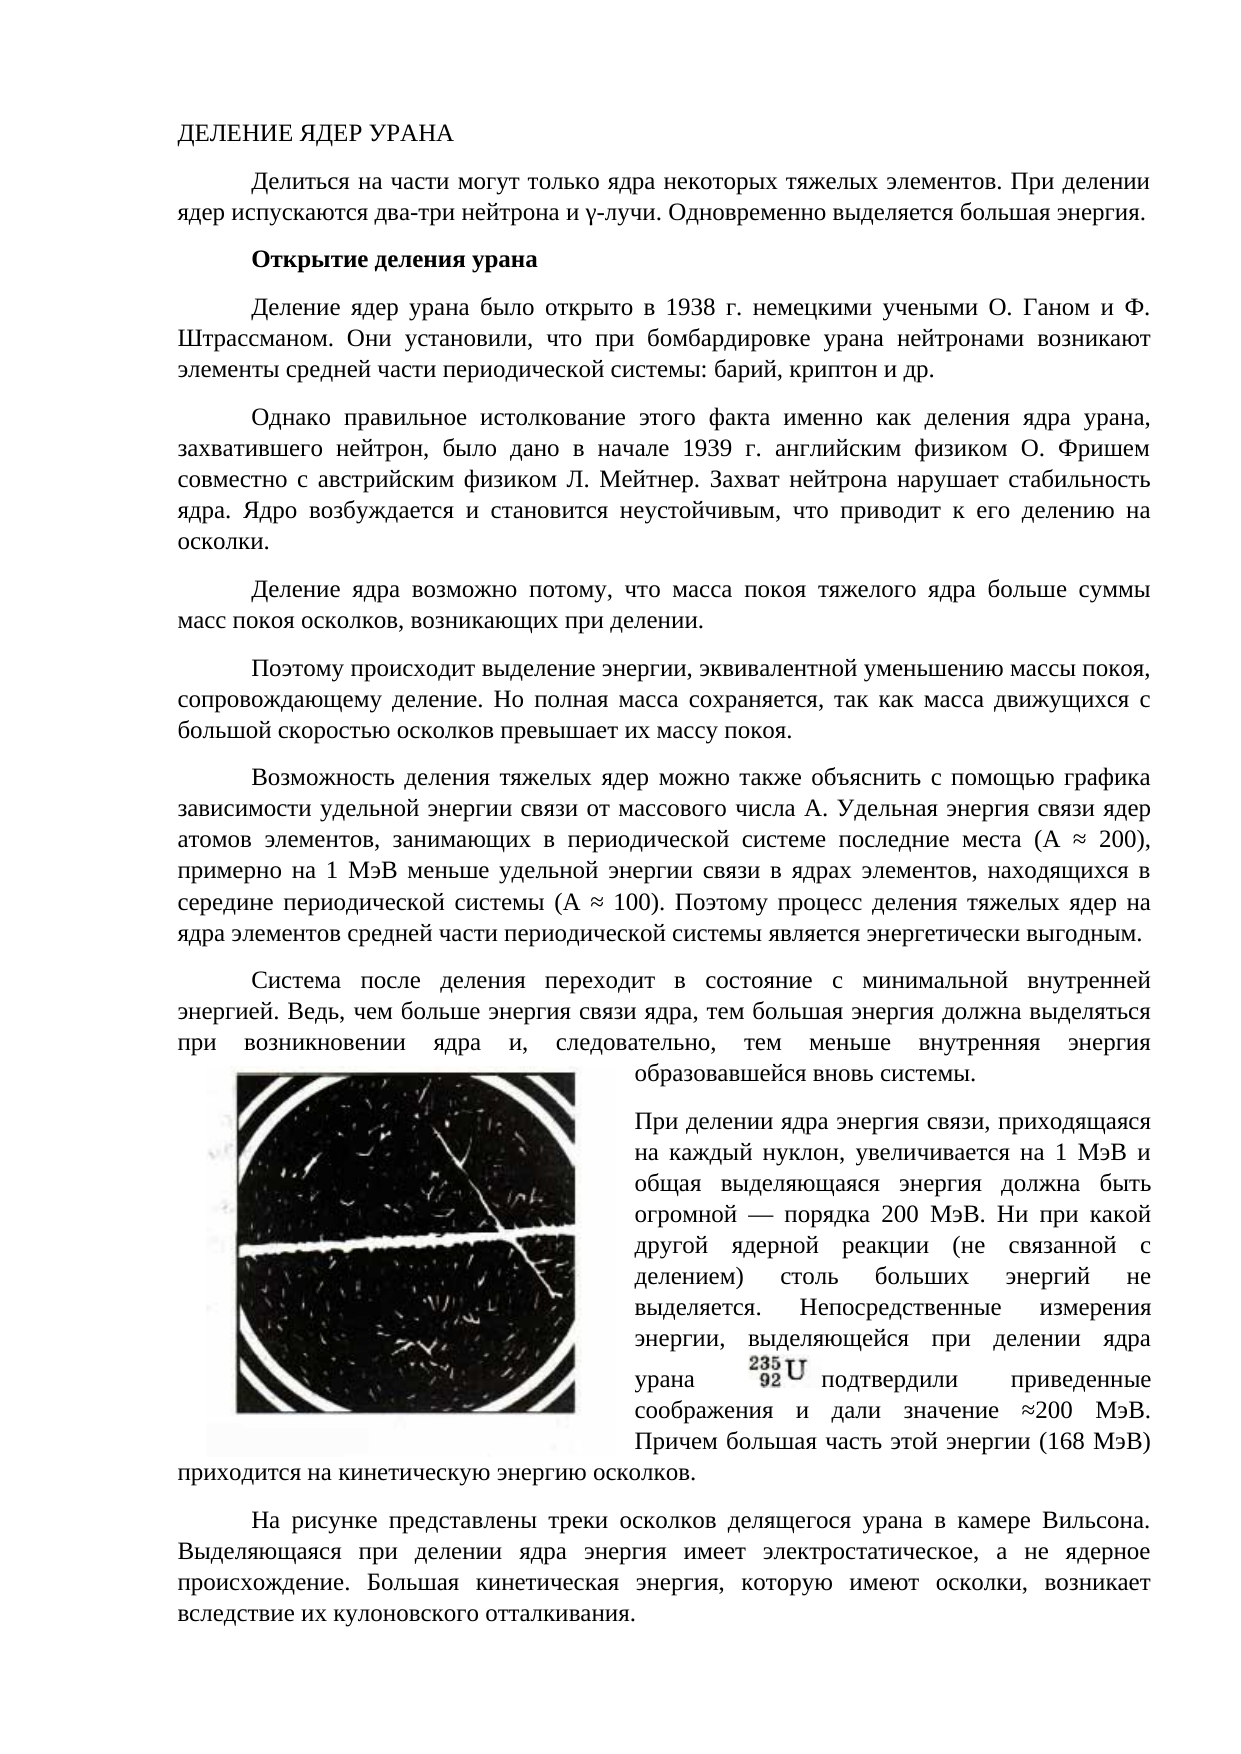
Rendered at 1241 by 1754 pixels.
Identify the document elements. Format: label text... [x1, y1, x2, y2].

text ДЕЛЕНИЕ ЯДЕР УРАНА [177, 118, 1152, 147]
text Однако правильное истолкование этого факта именно как деления ядра урана, захватившего нейтрон, было дано в начале 1939 г. английским физиком О. Фришем совместно с австрийским физиком Л. Мейтнер. Захват нейтрона нарушает стабильность ядра. Ядро возбуждается и становится неустойчивым, что приводит к его делению на осколки. [177, 402, 1152, 555]
picture [747, 1354, 822, 1388]
text Деление ядра возможно потому, что масса покоя тяжелого ядра больше суммы масс покоя осколков, возникающих при делении. [177, 574, 1152, 634]
picture [206, 1066, 616, 1457]
text Система после деления переходит в состояние с минимальной внутренней энергией. Ведь, чем больше энергия связи ядра, тем большая энергия должна выделяться при возникновении ядра и, следовательно, тем меньше внутренняя энергия образовавшейся вновь системы. [177, 965, 1152, 1087]
text Возможность деления тяжелых ядер можно также объяснить с помощью графика зависимости удельной энергии связи от массового числа A. Удельная энергия связи ядер атомов элементов, занимающих в периодической системе последние места (А ≈ 200), примерно на 1 МэВ меньше удельной энергии связи в ядрах элементов, находящихся в середине периодической системы (А ≈ 100). Поэтому процесс деления тяжелых ядер на ядра элементов средней части периодической системы является энергетически выгодным. [177, 762, 1152, 946]
text На рисунке представлены треки осколков делящегося урана в камере Вильсона. Выделяющаяся при делении ядра энергия имеет электростатическое, а не ядерное происхождение. Большая кинетическая энергия, которую имеют осколки, возникает вследствие их кулоновского отталкивания. [177, 1505, 1152, 1627]
text Поэтому происходит выделение энергии, эквивалентной уменьшению массы покоя, сопровождающему деление. Но полная масса сохраняется, так как масса движущихся с большой скоростью осколков превышает их массу покоя. [177, 653, 1152, 743]
text Открытие деления урана [177, 244, 1152, 273]
text Деление ядер урана было открыто в 1938 г. немецкими учеными О. Ганом и Ф. Штрассманом. Они установили, что при бомбардировке урана нейтронами возникают элементы средней части периодической системы: барий, криптон и др. [177, 292, 1152, 383]
text Делиться на части могут только ядра некоторых тяжелых элементов. При делении ядер испускаются два-три нейтрона и γ-лучи. Одновременно выделяется большая энергия. [177, 166, 1152, 226]
